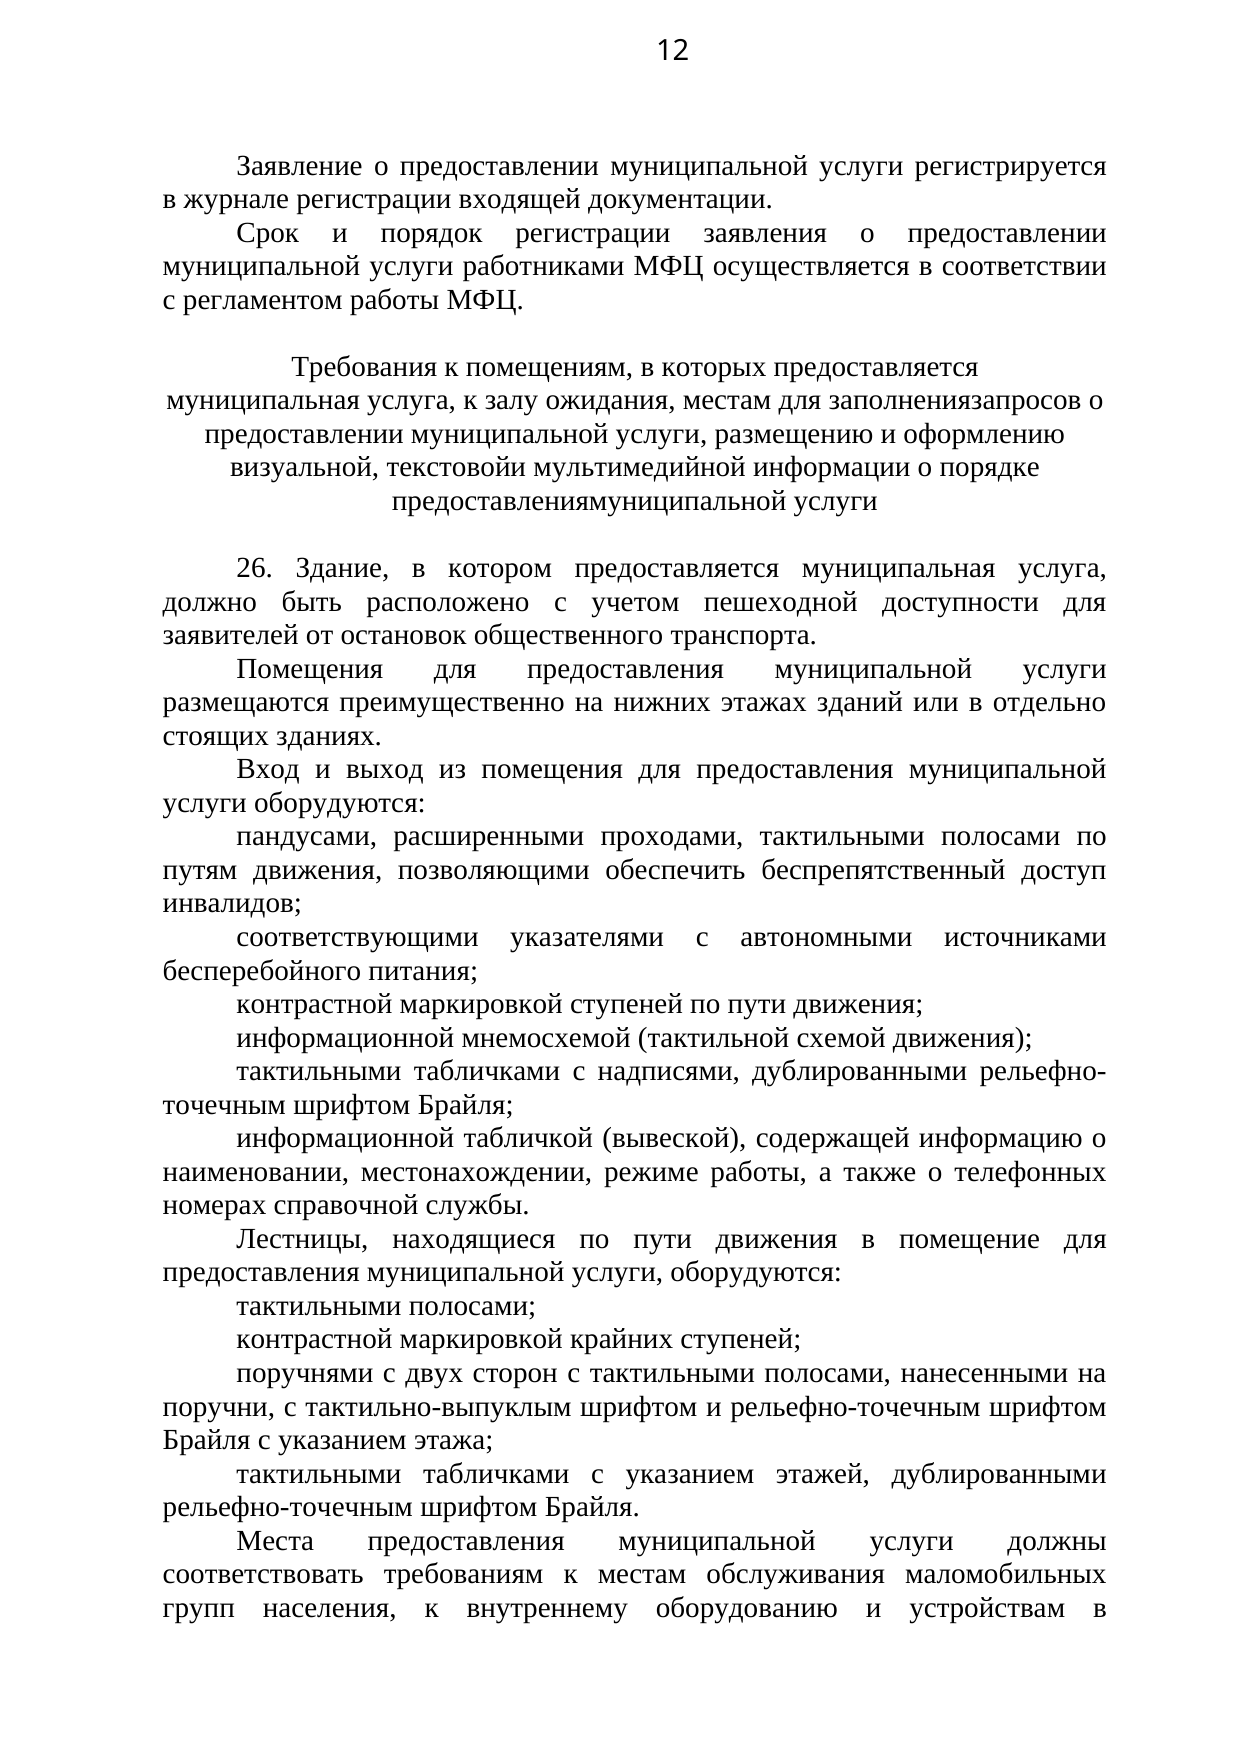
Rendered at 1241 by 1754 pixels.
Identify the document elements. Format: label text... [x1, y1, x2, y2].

text муниципальная услуга, к залу ожидания, местам для заполнениязапросов о предоставлении муниципальной услуги, размещению и оформлению визуальной, текстовойи мультимедийной информации о порядке предоставлениямуниципальной услуги [162, 382, 1107, 517]
text соответствующими указателями с автономными источниками бесперебойного питания; [162, 919, 1107, 986]
text пандусами, расширенными проходами, тактильными полосами по путям движения, позволяющими обеспечить беспрепятственный доступ инвалидов; [162, 818, 1107, 919]
text информационной табличкой (вывеской), содержащей информацию о наименовании, местонахождении, режиме работы, а также о телефонных номерах справочной службы. [162, 1120, 1107, 1221]
text Помещения для предоставления муниципальной услуги размещаются преимущественно на нижних этажах зданий или в отдельно стоящих зданиях. [162, 651, 1107, 751]
text Заявление о предоставлении муниципальной услуги регистрируется в журнале регистрации входящей документации. [162, 148, 1107, 215]
text поручнями с двух сторон с тактильными полосами, нанесенными на поручни, с тактильно-выпуклым шрифтом и рельефно-точечным шрифтом Брайля с указанием этажа; [162, 1355, 1107, 1456]
text 26. Здание, в котором предоставляется муниципальная услуга, должно быть расположено с учетом пешеходной доступности для заявителей от остановок общественного транспорта. [162, 550, 1107, 651]
text контрастной маркировкой крайних ступеней; [162, 1322, 1107, 1355]
text тактильными полосами; [162, 1288, 1107, 1322]
text тактильными табличками с надписями, дублированными рельефно-точечным шрифтом Брайля; [162, 1053, 1107, 1120]
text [162, 1523, 1107, 1623]
text Вход и выход из помещения для предоставления муниципальной услуги оборудуются: [162, 751, 1107, 818]
text тактильными табличками с указанием этажей, дублированными рельефно-точечным шрифтом Брайля. [162, 1456, 1107, 1523]
text Требования к помещениям, в которых предоставляется [162, 349, 1107, 382]
text контрастной маркировкой ступеней по пути движения; [162, 986, 1107, 1020]
text Лестницы, находящиеся по пути движения в помещение для предоставления муниципальной услуги, оборудуются: [162, 1221, 1107, 1288]
text информационной мнемосхемой (тактильной схемой движения); [162, 1020, 1107, 1053]
text Срок и порядок регистрации заявления о предоставлении муниципальной услуги работниками МФЦ осуществляется в соответствии с регламентом работы МФЦ. [162, 215, 1107, 315]
